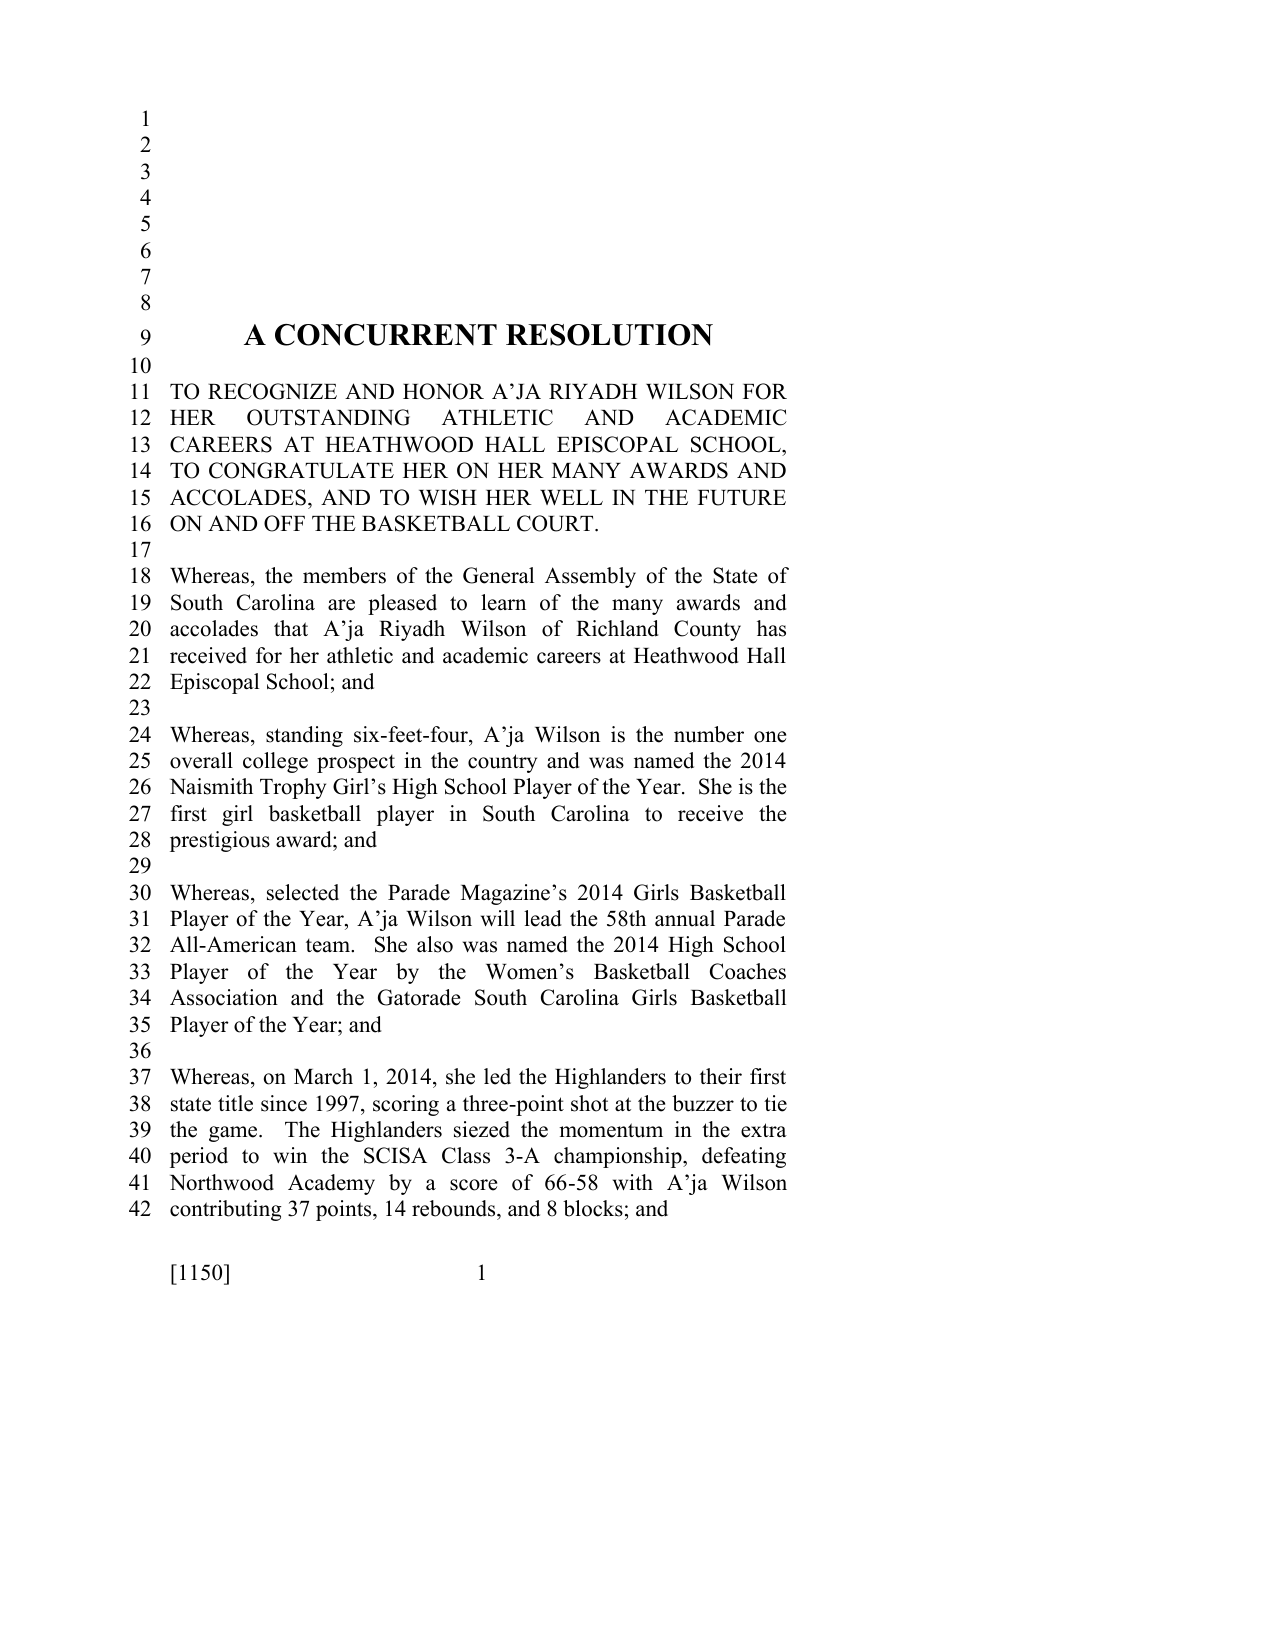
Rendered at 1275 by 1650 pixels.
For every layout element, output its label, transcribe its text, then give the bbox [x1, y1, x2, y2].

text Whereas, selected the Parade Magazine’s 2014 Girls Basketball Player of the Year, A’ja Wilson will lead the 58th annual Parade All-American team. She also was named the 2014 High School Player of the Year by the Women’s Basketball Coaches Association and the Gatorade South Carolina Girls Basketball Player of the Year; and [169, 879, 787, 1037]
text A CONCURRENT RESOLUTION [169, 316, 787, 352]
text Whereas, on March 1, 2014, she led the Highlanders to their first state title since 1997, scoring a three-point shot at the buzzer to tie the game. The Highlanders siezed the momentum in the extra period to win the SCISA Class 3-A championship, defeating Northwood Academy by a score of 66-58 with A’ja Wilson contributing 37 points, 14 rebounds, and 8 blocks; and [169, 1063, 787, 1221]
text Whereas, standing six-feet-four, A’ja Wilson is the number one overall college prospect in the country and was named the 2014 Naismith Trophy Girl’s High School Player of the Year. She is the first girl basketball player in South Carolina to receive the prestigious award; and [169, 721, 787, 852]
text Whereas, the members of the General Assembly of the State of South Carolina are pleased to learn of the many awards and accolades that A’ja Riyadh Wilson of Richland County has received for her athletic and academic careers at Heathwood Hall Episcopal School; and [169, 563, 787, 694]
text TO RECOGNIZE AND HONOR A’JA RIYADH WILSON FOR HER OUTSTANDING ATHLETIC AND ACADEMIC CAREERS AT HEATHWOOD HALL EPISCOPAL SCHOOL, TO CONGRATULATE HER ON HER MANY AWARDS AND ACCOLADES, AND TO WISH HER WELL IN THE FUTURE ON AND OFF THE BASKETBALL COURT. [169, 378, 787, 536]
